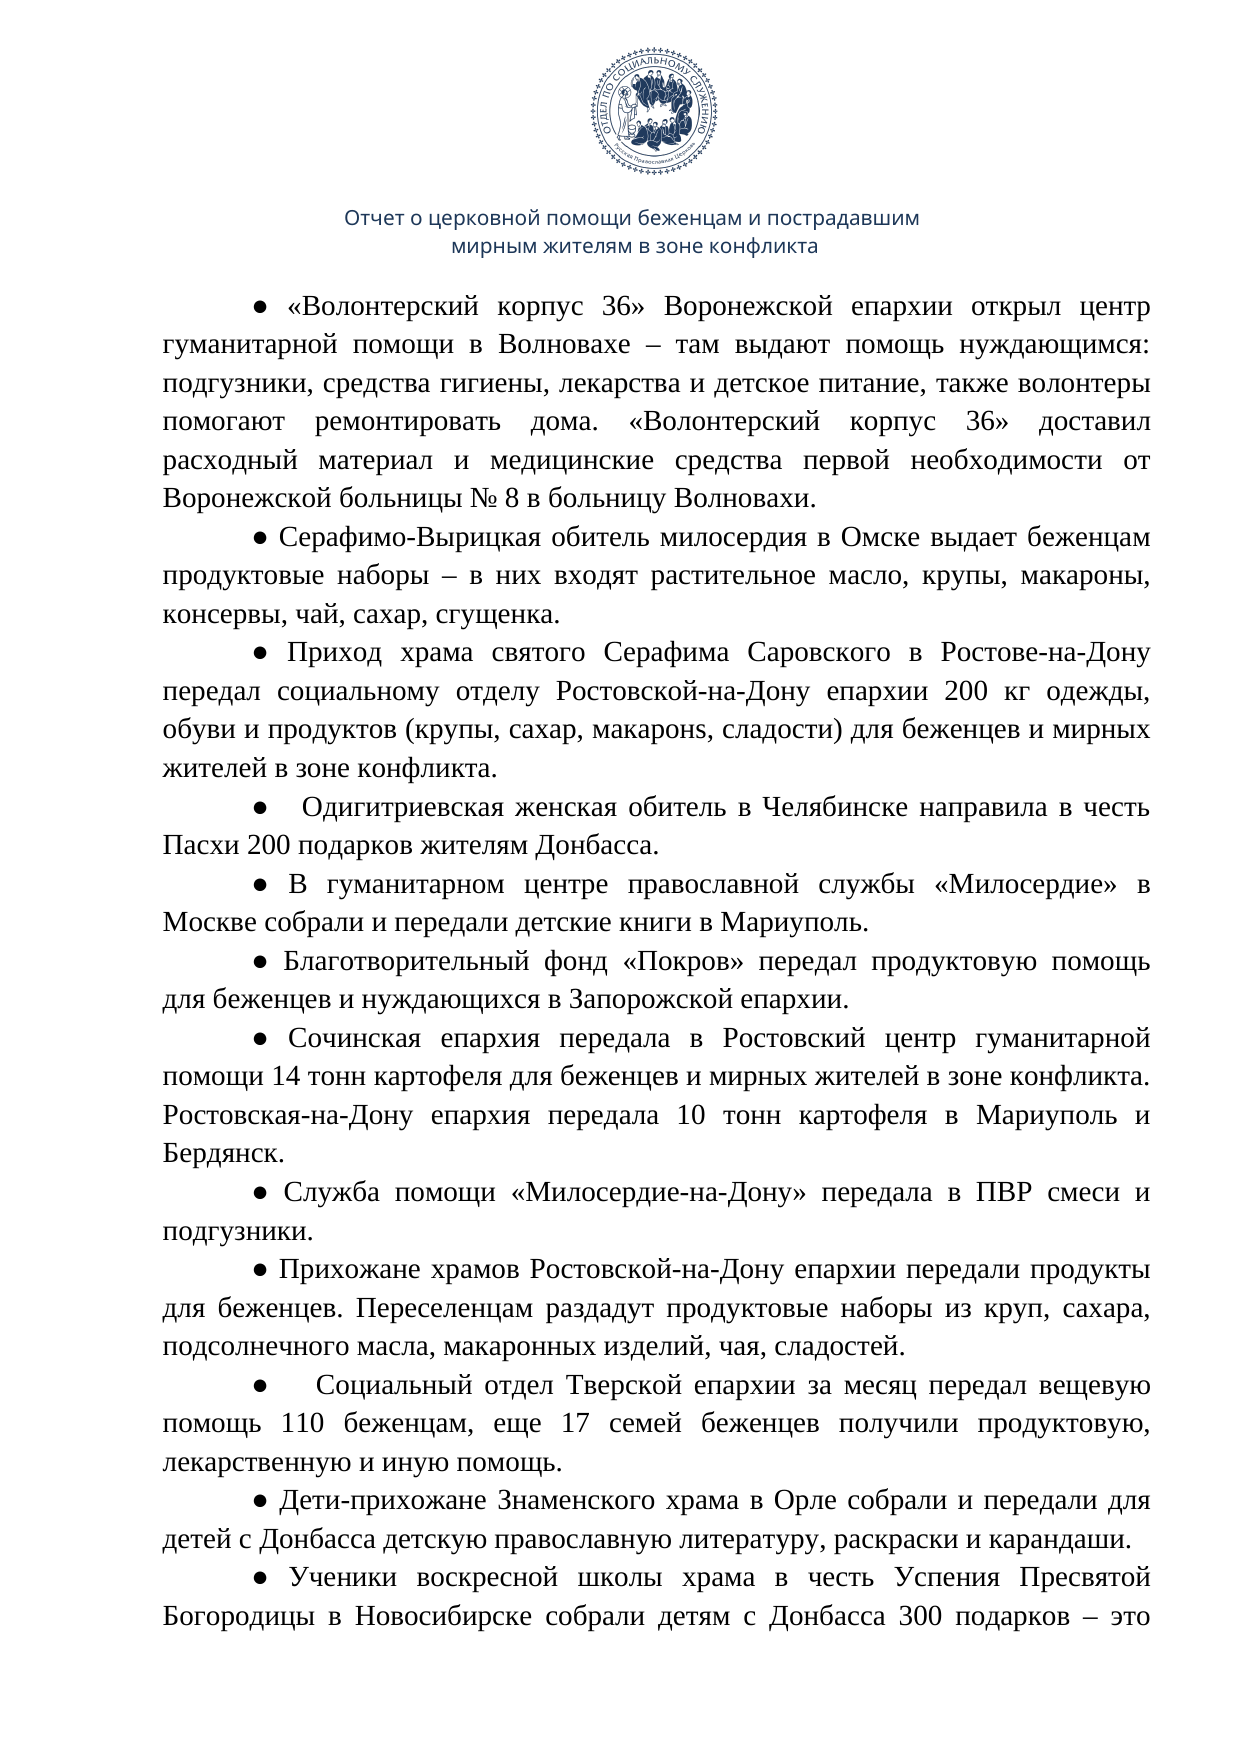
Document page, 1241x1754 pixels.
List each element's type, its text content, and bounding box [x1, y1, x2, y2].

picture [590, 47, 718, 175]
text ● Служба помощи «Милосердие-на-Дону» передала в ПВР смеси и подгузники. [162, 1174, 1152, 1246]
text ● Одигитриевская женская обитель в Челябинске направила в честь Пасхи 200 подарков жителям Донбасса. [162, 789, 1152, 861]
text ● Дети-прихожане Знаменского храма в Орле собрали и передали для детей с Донбасса детскую православную литературу, раскраски и карандаши. [162, 1482, 1152, 1554]
text ● В гуманитарном центре православной службы «Милосердие» в Москве собрали и передали детские книги в Мариуполь. [162, 866, 1152, 938]
text ● Социальный отдел Тверской епархии за месяц передал вещевую помощь 110 беженцам, еще 17 семей беженцев получили продуктовую, лекарственную и иную помощь. [162, 1367, 1152, 1477]
text ● Сочинская епархия передала в Ростовский центр гуманитарной помощи 14 тонн картофеля для беженцев и мирных жителей в зоне конфликта. Ростовская-на-Дону епархия передала 10 тонн картофеля в Мариуполь и Бердянск. [162, 1020, 1152, 1169]
text ● Прихожане храмов Ростовской-на-Дону епархии передали продукты для беженцев. Переселенцам раздадут продуктовые наборы из круп, сахара, подсолнечного масла, макаронных изделий, чая, сладостей. [162, 1251, 1152, 1362]
text ● Серафимо-Вырицкая обитель милосердия в Омске выдает беженцам продуктовые наборы – в них входят растительное масло, крупы, макароны, консервы, чай, сахар, сгущенка. [162, 519, 1152, 629]
text ● «Волонтерский корпус 36» Воронежской епархии открыл центр гуманитарной помощи в Волновахе – там выдают помощь нуждающимся: подгузники, средства гигиены, лекарства и детское питание, также волонтеры помогают ремонтировать дома. «Волонтерский корпус 36» доставил расходный материал и медицинские средства первой необходимости от Воронежской больницы № 8 в больницу Волновахи. [162, 288, 1152, 514]
text ● Благотворительный фонд «Покров» передал продуктовую помощь для беженцев и нуждающихся в Запорожской епархии. [162, 943, 1152, 1015]
text ● Приход храма святого Серафима Саровского в Ростове-на-Дону передал социальному отделу Ростовской-на-Дону епархии 200 кг одежды, обуви и продуктов (крупы, сахар, макаронs, сладости) для беженцев и мирных жителей в зоне конфликта. [162, 634, 1152, 784]
